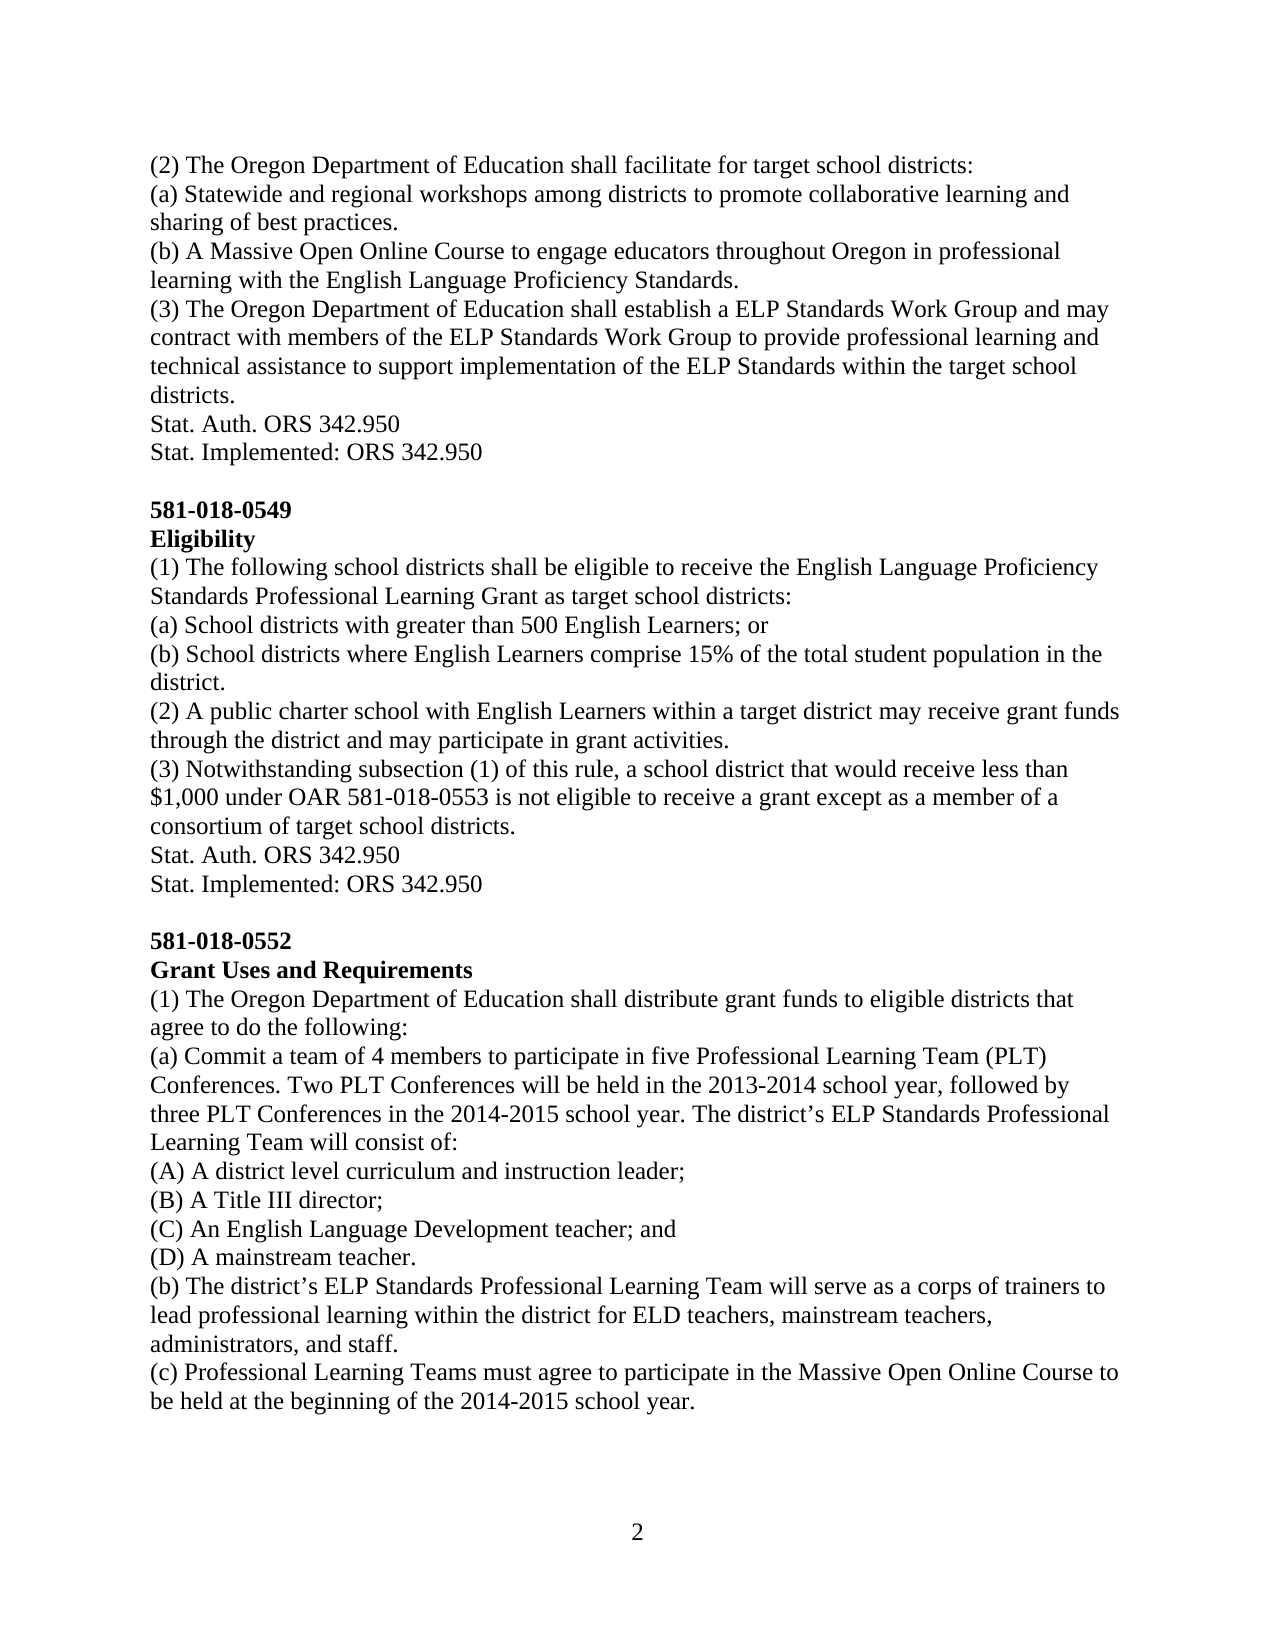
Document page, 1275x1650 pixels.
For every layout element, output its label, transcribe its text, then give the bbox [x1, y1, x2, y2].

text (1) The following school districts shall be eligible to receive the English Language Proficiency Standards Professional Learning Grant as target school districts: [150, 552, 1125, 610]
text (A) A district level curriculum and instruction leader; [150, 1156, 1125, 1185]
text (c) Professional Learning Teams must agree to participate in the Massive Open Online Course to be held at the beginning of the 2014-2015 school year. [150, 1357, 1125, 1415]
text 581-018-0552 [150, 926, 1125, 955]
text (B) A Title III director; [150, 1185, 1125, 1214]
text Stat. Auth. ORS 342.950 [150, 409, 1125, 437]
text (b) The district’s ELP Standards Professional Learning Team will serve as a corps of trainers to lead professional learning within the district for ELD teachers, mainstream teachers, administrators, and staff. [150, 1271, 1125, 1357]
text (a) School districts with greater than 500 English Learners; or [150, 610, 1125, 639]
text (b) A Massive Open Online Course to engage educators throughout Oregon in professional learning with the English Language Proficiency Standards. [150, 236, 1125, 294]
text (2) The Oregon Department of Education shall facilitate for target school districts: [150, 150, 1125, 179]
text (b) School districts where English Learners comprise 15% of the total student population in the district. [150, 639, 1125, 696]
text Stat. Implemented: ORS 342.950 [150, 437, 1125, 466]
text (3) The Oregon Department of Education shall establish a ELP Standards Work Group and may contract with members of the ELP Standards Work Group to provide professional learning and technical assistance to support implementation of the ELP Standards within the target school districts. [150, 294, 1125, 409]
text (1) The Oregon Department of Education shall distribute grant funds to eligible districts that agree to do the following: [150, 984, 1125, 1041]
text (a) Commit a team of 4 members to participate in five Professional Learning Team (PLT) Conferences. Two PLT Conferences will be held in the 2013-2014 school year, followed by three PLT Conferences in the 2014-2015 school year. The district’s ELP Standards Professional Learning Team will consist of: [150, 1041, 1125, 1156]
text (C) An English Language Development teacher; and [150, 1214, 1125, 1242]
text (a) Statewide and regional workshops among districts to promote collaborative learning and sharing of best practices. [150, 179, 1125, 236]
text Grant Uses and Requirements [150, 955, 1125, 984]
text Eligibility [150, 524, 1125, 552]
text Stat. Implemented: ORS 342.950 [150, 869, 1125, 897]
text (3) Notwithstanding subsection (1) of this rule, a school district that would receive less than $1,000 under OAR 581-018-0553 is not eligible to receive a grant except as a member of a consortium of target school districts. [150, 754, 1125, 840]
text (D) A mainstream teacher. [150, 1242, 1125, 1271]
text (2) A public charter school with English Learners within a target district may receive grant funds through the district and may participate in grant activities. [150, 696, 1125, 754]
text Stat. Auth. ORS 342.950 [150, 840, 1125, 869]
text 581-018-0549 [150, 495, 1125, 524]
